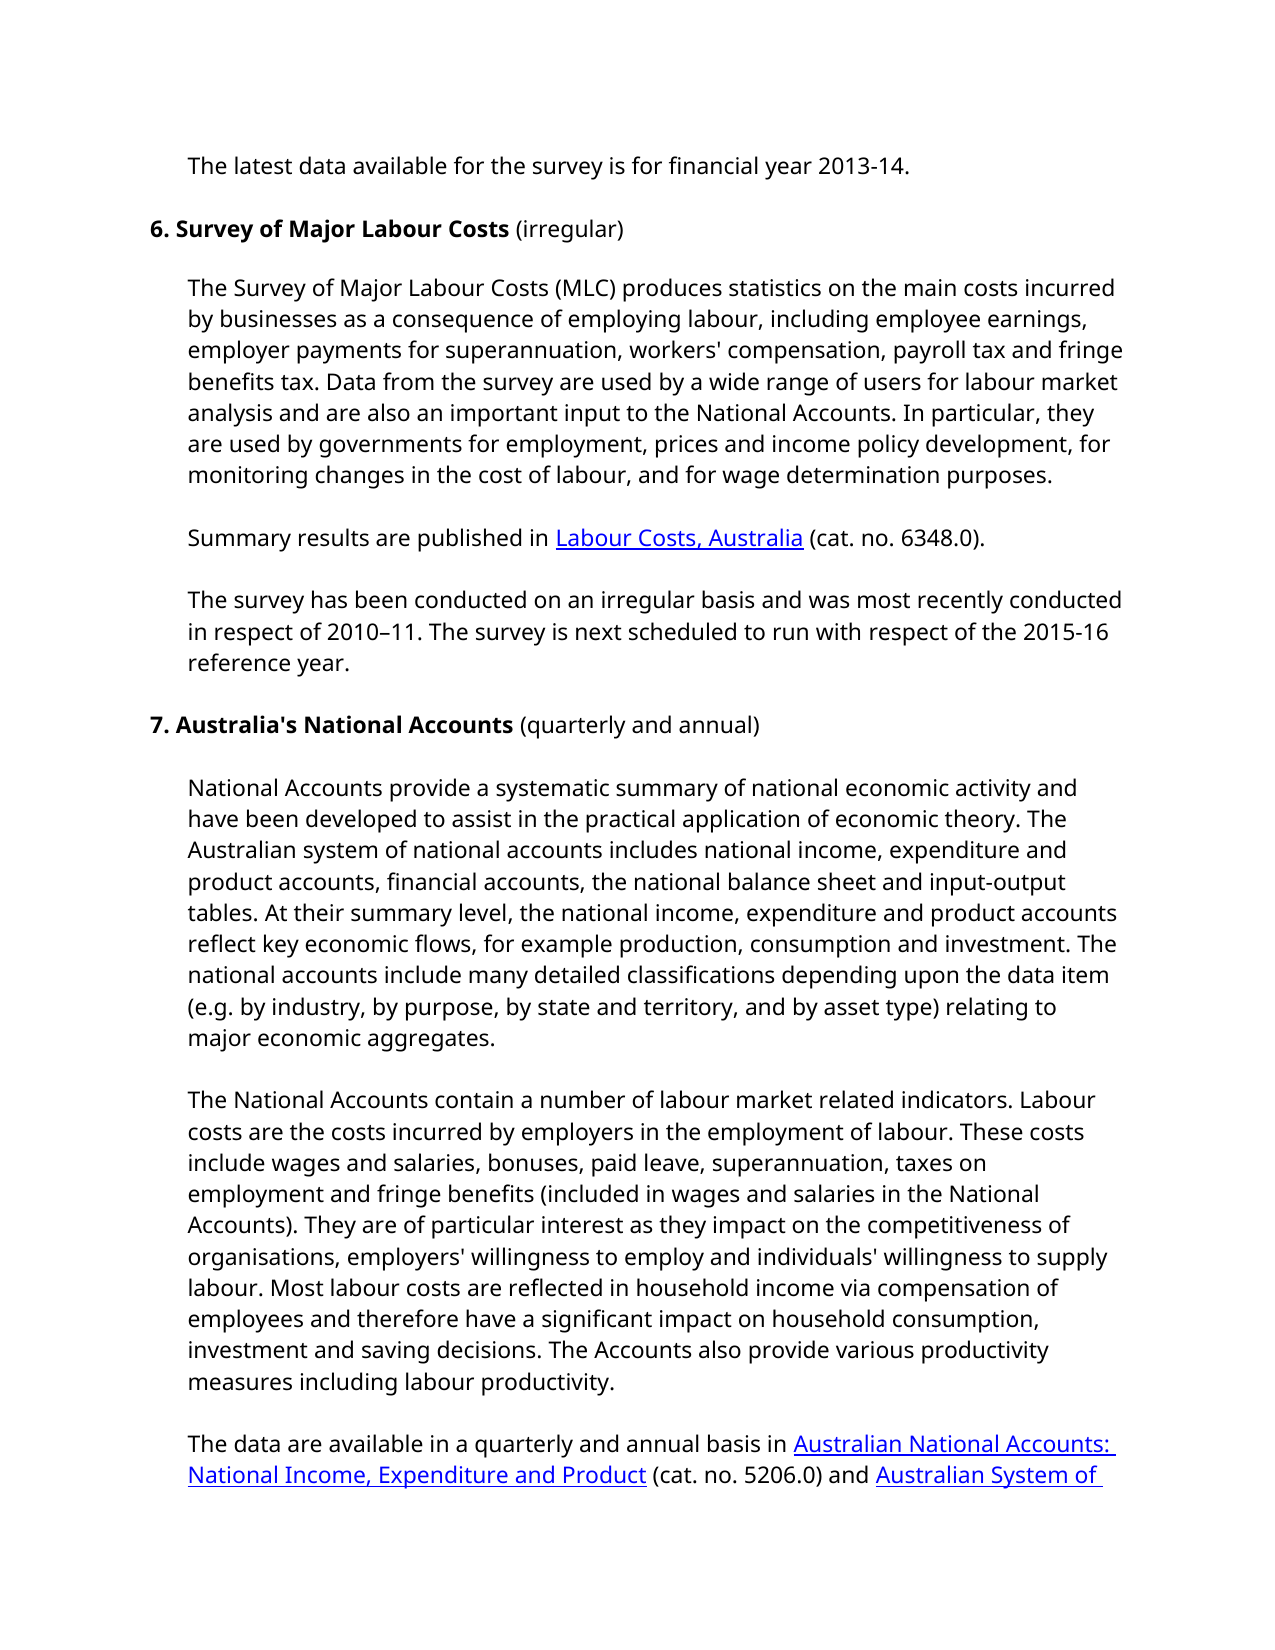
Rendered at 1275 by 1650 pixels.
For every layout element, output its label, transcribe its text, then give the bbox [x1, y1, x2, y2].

text The latest data available for the survey is for financial year 2013-14. [187, 150, 1125, 181]
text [187, 1428, 1125, 1491]
text The National Accounts contain a number of labour market related indicators. Labour costs are the costs incurred by employers in the employment of labour. These costs include wages and salaries, bonuses, paid leave, superannuation, taxes on employment and fringe benefits (included in wages and salaries in the National Accounts). They are of particular interest as they impact on the competitiveness of organisations, employers' willingness to employ and individuals' willingness to supply labour. Most labour costs are reflected in household income via compensation of employees and therefore have a significant impact on household consumption, investment and saving decisions. The Accounts also provide various productivity measures including labour productivity. [187, 1084, 1125, 1397]
text 7. Australia's National Accounts (quarterly and annual) [150, 709, 1125, 741]
text Summary results are published in Labour Costs, Australia (cat. no. 6348.0). [187, 522, 1125, 553]
text The survey has been conducted on an irregular basis and was most recently conducted in respect of 2010–11. The survey is next scheduled to run with respect of the 2015-16 reference year. [187, 584, 1125, 678]
text 6. Survey of Major Labour Costs (irregular) [150, 212, 1125, 272]
text The Survey of Major Labour Costs (MLC) produces statistics on the main costs incurred by businesses as a consequence of employing labour, including employee earnings, employer payments for superannuation, workers' compensation, payroll tax and fringe benefits tax. Data from the survey are used by a wide range of users for labour market analysis and are also an important input to the National Accounts. In particular, they are used by governments for employment, prices and income policy development, for monitoring changes in the cost of labour, and for wage determination purposes. [187, 272, 1125, 491]
text National Accounts provide a systematic summary of national economic activity and have been developed to assist in the practical application of economic theory. The Australian system of national accounts includes national income, expenditure and product accounts, financial accounts, the national balance sheet and input-output tables. At their summary level, the national income, expenditure and product accounts reflect key economic flows, for example production, consumption and investment. The national accounts include many detailed classifications depending upon the data item (e.g. by industry, by purpose, by state and territory, and by asset type) relating to major economic aggregates. [187, 772, 1125, 1053]
